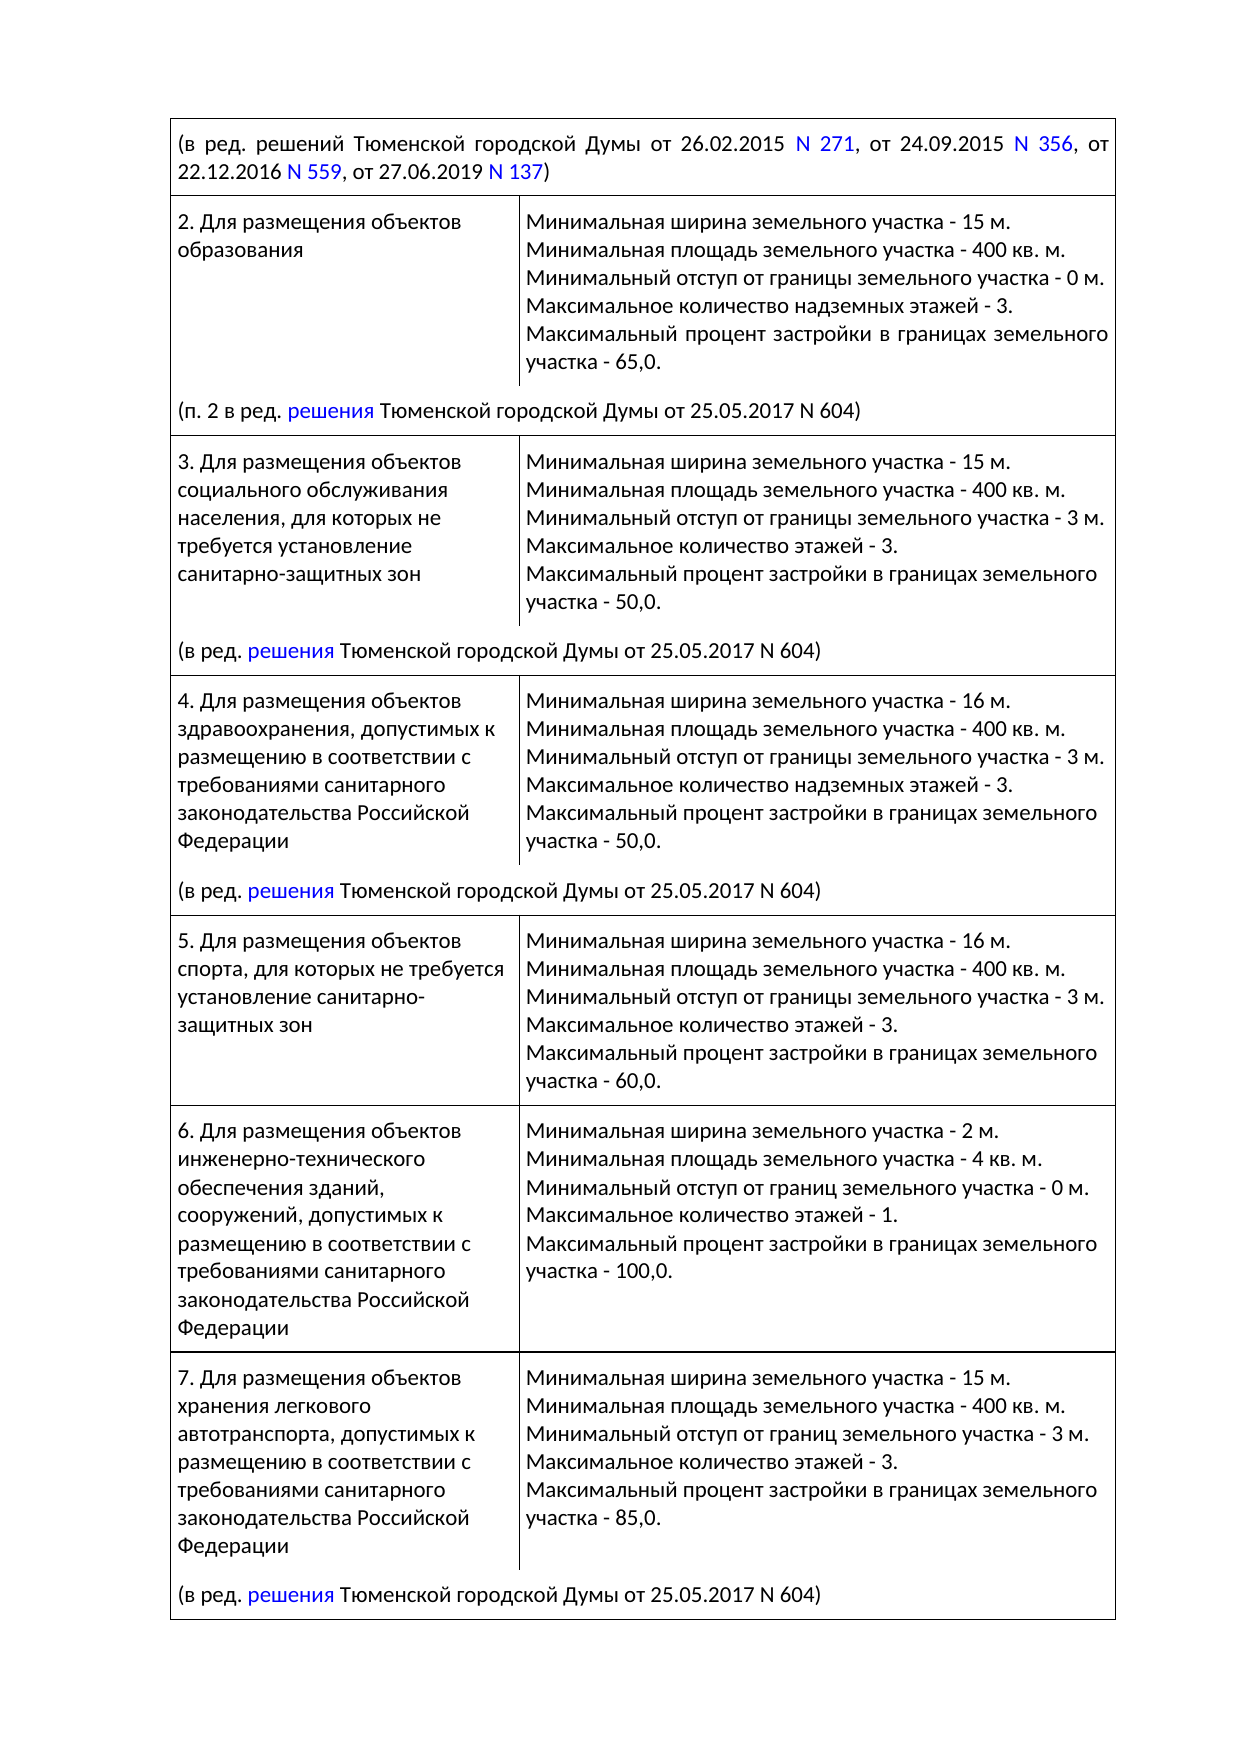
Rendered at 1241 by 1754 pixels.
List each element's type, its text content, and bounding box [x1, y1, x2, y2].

table_cell 3. Для размещения объектов социального обслуживания населения, для которых не требуется установление санитарно-защитных зон [171, 436, 519, 626]
table_cell Минимальная ширина земельного участка - 2 м. Минимальная площадь земельного участка - 4 кв. м. Минимальный отступ от границ земельного участка - 0 м. Максимальное количество этажей - 1. Максимальный процент застройки в границах земельного участка - 100,0. [520, 1106, 1115, 1351]
table_cell (в ред. решения Тюменской городской Думы от 25.05.2017 N 604) [171, 865, 1115, 914]
table_cell 5. Для размещения объектов спорта, для которых не требуется установление санитарно-защитных зон [171, 916, 519, 1105]
table_cell Минимальная ширина земельного участка - 16 м. Минимальная площадь земельного участка - 400 кв. м. Минимальный отступ от границы земельного участка - 3 м. Максимальное количество надземных этажей - 3. Максимальный процент застройки в границах земельного участка - 50,0. [520, 676, 1115, 865]
table_cell Минимальная ширина земельного участка - 15 м. Минимальная площадь земельного участка - 400 кв. м. Минимальный отступ от границы земельного участка - 3 м. Максимальное количество этажей - 3. Максимальный процент застройки в границах земельного участка - 50,0. [520, 436, 1115, 626]
table_cell Минимальная ширина земельного участка - 15 м. Минимальная площадь земельного участка - 400 кв. м. Минимальный отступ от границ земельного участка - 3 м. Максимальное количество этажей - 3. Максимальный процент застройки в границах земельного участка - 85,0. [520, 1353, 1115, 1570]
table_cell Минимальная ширина земельного участка - 15 м. Минимальная площадь земельного участка - 400 кв. м. Минимальный отступ от границы земельного участка - 0 м. Максимальное количество надземных этажей - 3. Максимальный процент застройки в границах земельного участка - 65,0. [520, 196, 1115, 386]
table_cell (в ред. решений Тюменской городской Думы от 26.02.2015 N 271, от 24.09.2015 N 356, от 22.12.2016 N 559, от 27.06.2019 N 137) [171, 119, 1115, 195]
table_cell (в ред. решения Тюменской городской Думы от 25.05.2017 N 604) [171, 1570, 1115, 1619]
table_cell 6. Для размещения объектов инженерно-технического обеспечения зданий, сооружений, допустимых к размещению в соответствии с требованиями санитарного законодательства Российской Федерации [171, 1106, 519, 1351]
table_cell 7. Для размещения объектов хранения легкового автотранспорта, допустимых к размещению в соответствии с требованиями санитарного законодательства Российской Федерации [171, 1353, 519, 1570]
table_cell 4. Для размещения объектов здравоохранения, допустимых к размещению в соответствии с требованиями санитарного законодательства Российской Федерации [171, 676, 519, 865]
table_cell 2. Для размещения объектов образования [171, 196, 519, 386]
table_cell (в ред. решения Тюменской городской Думы от 25.05.2017 N 604) [171, 626, 1115, 675]
table_cell (п. 2 в ред. решения Тюменской городской Думы от 25.05.2017 N 604) [171, 386, 1115, 435]
table_cell Минимальная ширина земельного участка - 16 м. Минимальная площадь земельного участка - 400 кв. м. Минимальный отступ от границы земельного участка - 3 м. Максимальное количество этажей - 3. Максимальный процент застройки в границах земельного участка - 60,0. [520, 916, 1115, 1105]
